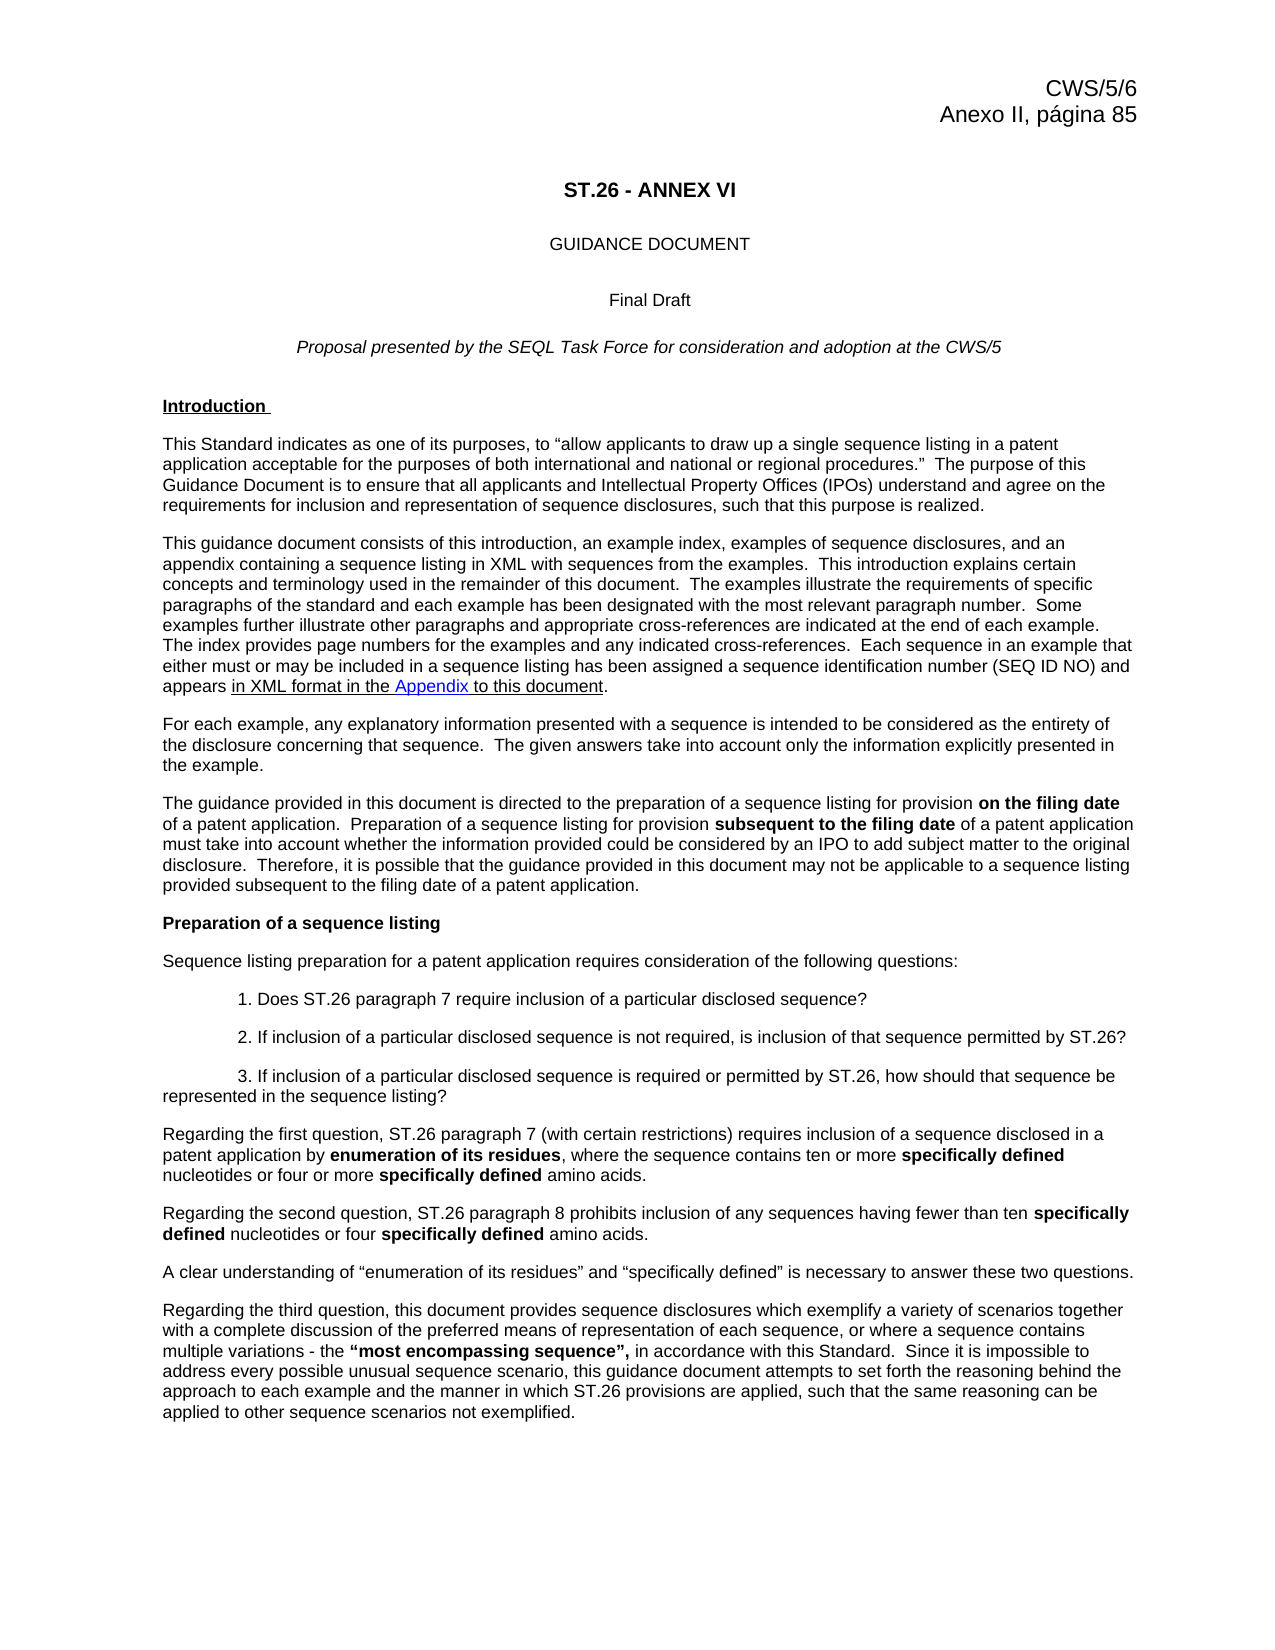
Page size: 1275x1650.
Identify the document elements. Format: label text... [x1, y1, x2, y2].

text Preparation of a sequence listing [162, 913, 1137, 933]
text Sequence listing preparation for a patent application requires consideration of the following questions: [162, 951, 1137, 971]
subtitle ST.26 - ANNEX VI [162, 180, 1137, 201]
text 3. If inclusion of a particular disclosed sequence is required or permitted by ST.26, how should that sequence be represented in the sequence listing? [162, 1065, 1137, 1106]
text Final Draft [162, 290, 1137, 310]
text A clear understanding of “enumeration of its residues” and “specifically defined” is necessary to answer these two questions. [162, 1261, 1137, 1282]
text Introduction [162, 396, 1137, 416]
text Regarding the first question, ST.26 paragraph 7 (with certain restrictions) requires inclusion of a sequence disclosed in a patent application by enumeration of its residues, where the sequence contains ten or more specifically defined nucleotides or four or more specifically defined amino acids. [162, 1124, 1137, 1185]
text Proposal presented by the SEQL Task Force for consideration and adoption at the CWS/5 [162, 337, 1136, 357]
text For each example, any explanatory information presented with a sequence is intended to be considered as the entirety of the disclosure concerning that sequence. The given answers take into account only the information explicitly presented in the example. [162, 714, 1137, 775]
subtitle GUIDANCE DOCUMENT [162, 237, 1137, 254]
text This Standard indicates as one of its purposes, to “allow applicants to draw up a single sequence listing in a patent application acceptable for the purposes of both international and national or regional procedures.” The purpose of this Guidance Document is to ensure that all applicants and Intellectual Property Offices (IPOs) understand and agree on the requirements for inclusion and representation of sequence disclosures, such that this purpose is realized. [162, 434, 1137, 515]
text 1. Does ST.26 paragraph 7 require inclusion of a particular disclosed sequence? [162, 989, 1137, 1009]
text 2. If inclusion of a particular disclosed sequence is not required, is inclusion of that sequence permitted by ST.26? [162, 1027, 1137, 1048]
text This guidance document consists of this introduction, an example index, examples of sequence disclosures, and an appendix containing a sequence listing in XML with sequences from the examples. This introduction explains certain concepts and terminology used in the remainder of this document. The examples illustrate the requirements of specific paragraphs of the standard and each example has been designated with the most relevant paragraph number. Some examples further illustrate other paragraphs and appropriate cross-references are indicated at the end of each example. The index provides page numbers for the examples and any indicated cross-references. Each sequence in an example that either must or may be included in a sequence listing has been assigned a sequence identification number (SEQ ID NO) and appears in XML format in the Appendix to this document. [162, 533, 1137, 696]
text Regarding the second question, ST.26 paragraph 8 prohibits inclusion of any sequences having fewer than ten specifically defined nucleotides or four specifically defined amino acids. [162, 1203, 1137, 1244]
text The guidance provided in this document is directed to the preparation of a sequence listing for provision on the filing date of a patent application. Preparation of a sequence listing for provision subsequent to the filing date of a patent application must take into account whether the information provided could be considered by an IPO to add subject matter to the original disclosure. Therefore, it is possible that the guidance provided in this document may not be applicable to a sequence listing provided subsequent to the filing date of a patent application. [162, 793, 1137, 895]
text Regarding the third question, this document provides sequence disclosures which exemplify a variety of scenarios together with a complete discussion of the preferred means of representation of each sequence, or where a sequence contains multiple variations - the “most encompassing sequence”, in accordance with this Standard. Since it is impossible to address every possible unusual sequence scenario, this guidance document attempts to set forth the reasoning behind the approach to each example and the manner in which ST.26 provisions are applied, such that the same reasoning can be applied to other sequence scenarios not exemplified. [162, 1299, 1137, 1422]
